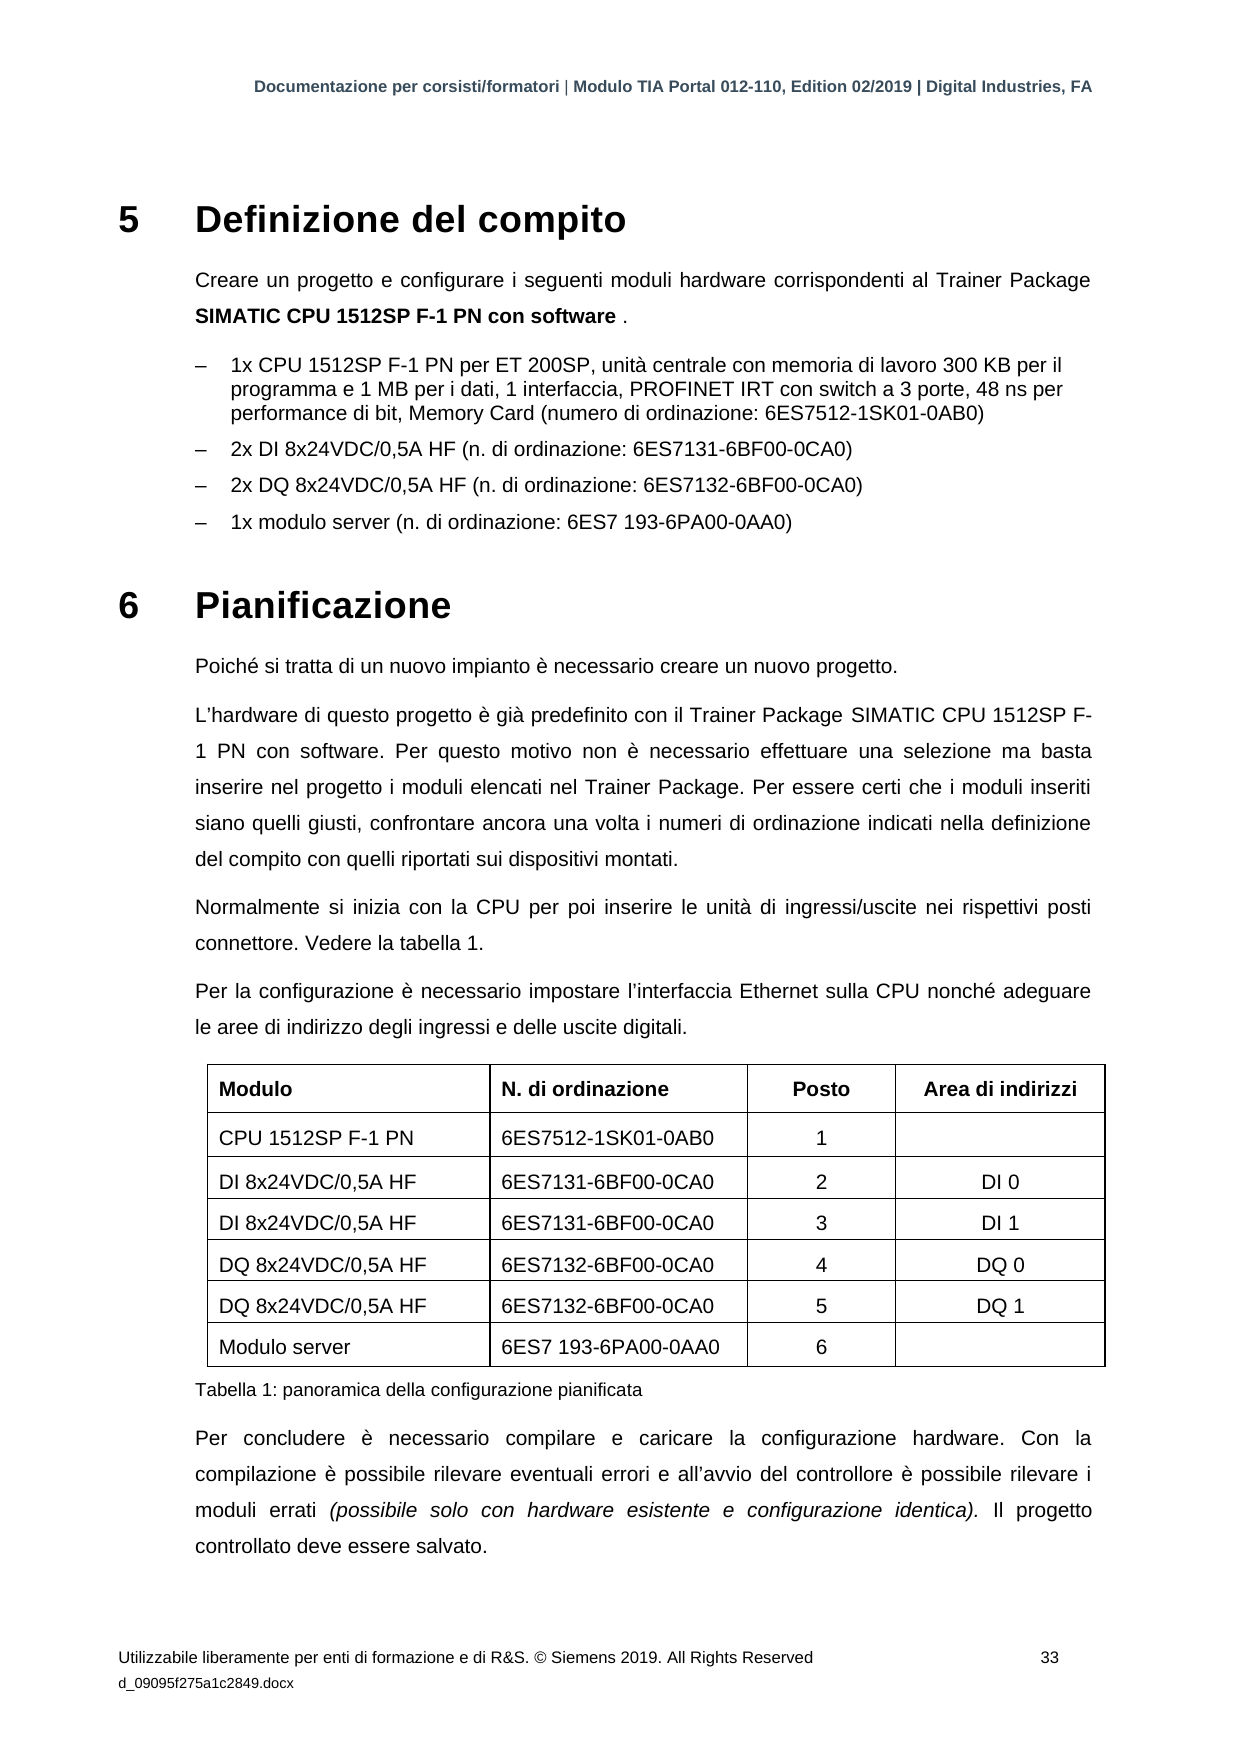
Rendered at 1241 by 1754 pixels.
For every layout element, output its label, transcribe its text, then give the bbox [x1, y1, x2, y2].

table_cell DQ 8x24VDC/0,5A HF [208, 1281, 489, 1322]
table_cell [896, 1113, 1104, 1156]
table_cell DI 1 [896, 1199, 1104, 1239]
table_cell DQ 0 [896, 1240, 1104, 1280]
table_cell 6ES7 193-6PA00-0AA0 [491, 1323, 747, 1366]
table_header Area di indirizzi [896, 1065, 1104, 1112]
text Tabella 1: panoramica della configurazione pianificata [195, 1379, 1092, 1401]
text 2x DQ 8x24VDC/0,5A HF (n. di ordinazione: 6ES7132-6BF00-0CA0) [195, 473, 1092, 497]
text Normalmente si inizia con la CPU per poi inserire le unità di ingressi/uscite nei rispettivi posti connettore. Vedere la tabella 1. [195, 895, 1092, 955]
table_cell 1 [748, 1113, 895, 1156]
table_cell 5 [748, 1281, 895, 1322]
subtitle Definizione del compito [118, 198, 1092, 241]
table_cell [896, 1323, 1104, 1366]
table_header N. di ordinazione [491, 1065, 747, 1112]
table_header Modulo [208, 1065, 489, 1112]
table_cell 6ES7512-1SK01-0AB0 [491, 1113, 747, 1156]
table_header Posto connettore [748, 1065, 895, 1112]
table_cell Modulo server [208, 1323, 489, 1366]
subtitle Pianificazione [118, 584, 1092, 627]
table_cell DQ 8x24VDC/0,5A HF [208, 1240, 489, 1280]
table_cell 3 [748, 1199, 895, 1239]
text 1x CPU 1512SP F-1 PN per ET 200SP, unità centrale con memoria di lavoro 300 KB per il programma e 1 MB per i dati, 1 interfaccia, PROFINET IRT con switch a 3 porte, 48 ns per performance di bit, Memory Card (numero di ordinazione: 6ES7512-1SK01-0AB0) [195, 352, 1092, 424]
table_cell 6ES7132-6BF00-0CA0 [491, 1281, 747, 1322]
text Per la configurazione è necessario impostare l’interfaccia Ethernet sulla CPU nonché adeguare le aree di indirizzo degli ingressi e delle uscite digitali. [195, 979, 1092, 1039]
text 1x modulo server (n. di ordinazione: 6ES7 193-6PA00-0AA0) [195, 510, 1092, 534]
table_cell 6ES7131-6BF00-0CA0 [491, 1199, 747, 1239]
table_cell 6ES7131-6BF00-0CA0 [491, 1157, 747, 1197]
table_cell CPU 1512SP F-1 PN [208, 1113, 489, 1156]
text 2x DI 8x24VDC/0,5A HF (n. di ordinazione: 6ES7131-6BF00-0CA0) [195, 437, 1092, 461]
text Per concludere è necessario compilare e caricare la configurazione hardware. Con la compilazione è possibile rilevare eventuali errori e all’avvio del controllore è possibile rilevare i moduli errati (possibile solo con hardware esistente e configurazione identica). Il progetto controllato deve essere salvato. [195, 1426, 1092, 1557]
text Poiché si tratta di un nuovo impianto è necessario creare un nuovo progetto. [195, 654, 1092, 678]
table_cell DI 0 [896, 1157, 1104, 1197]
text Creare un progetto e configurare i seguenti moduli hardware corrispondenti al Trainer Package SIMATIC CPU 1512SP F-1 PN con software . [195, 268, 1092, 328]
table_cell DI 8x24VDC/0,5A HF [208, 1199, 489, 1239]
table_cell DQ 1 [896, 1281, 1104, 1322]
table_cell 6 [748, 1323, 895, 1366]
table_cell DI 8x24VDC/0,5A HF [208, 1157, 489, 1197]
text L’hardware di questo progetto è già predefinito con il Trainer Package SIMATIC CPU 1512SP F-1 PN con software. Per questo motivo non è necessario effettuare una selezione ma basta inserire nel progetto i moduli elencati nel Trainer Package. Per essere certi che i moduli inseriti siano quelli giusti, confrontare ancora una volta i numeri di ordinazione indicati nella definizione del compito con quelli riportati sui dispositivi montati. [195, 703, 1092, 870]
table_cell 4 [748, 1240, 895, 1280]
table_cell 6ES7132-6BF00-0CA0 [491, 1240, 747, 1280]
table_cell 2 [748, 1157, 895, 1197]
